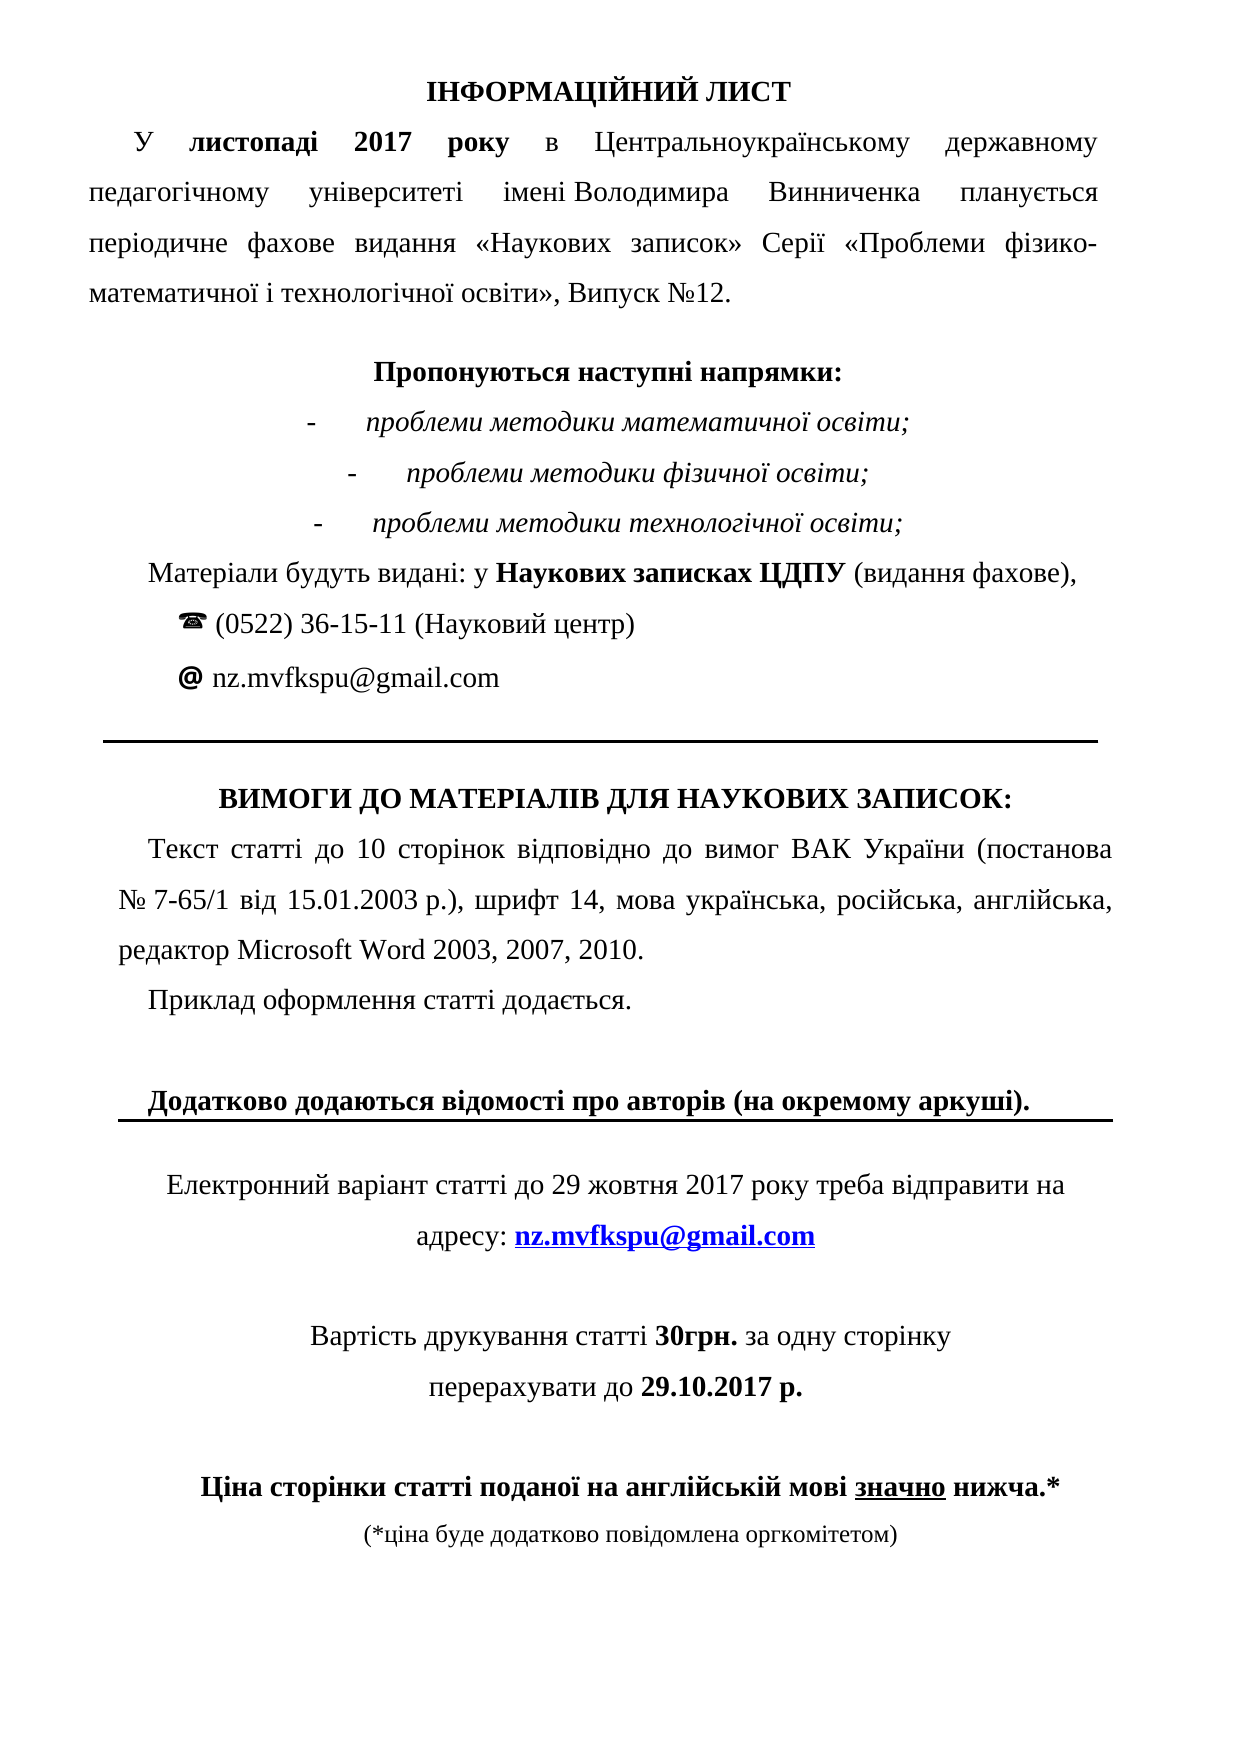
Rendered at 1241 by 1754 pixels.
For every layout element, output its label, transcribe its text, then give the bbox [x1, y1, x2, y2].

text Приклад оформлення статті додається. [118, 982, 1113, 1016]
text ІНФОРМАЦІЙНИЙ ЛИСТ [118, 74, 1098, 107]
list проблеми методики математичної освіти; [118, 404, 1098, 438]
text (0522) 36-15-11 (Науковий центр) [88, 606, 1098, 639]
text ВИМОГИ ДО МАТЕРІАЛІВ ДЛЯ НАУКОВИХ ЗАПИСОК: [118, 781, 1113, 815]
text (*ціна буде додатково повідомлена оргкомітетом) [118, 1519, 1113, 1548]
list проблеми методики технологічної освіти; [118, 505, 1098, 539]
list проблеми методики фізичної освіти; [118, 455, 1098, 488]
text @ nz.mvfkspu@gmail.com [88, 656, 1098, 696]
text У листопаді 2017 року в Центральноукраїнському державному педагогічному університеті імені Володимира Винниченка планується періодичне фахове видання «Наукових записок» Серії «Проблеми фізико-математичної і технологічної освіти», Випуск №12. [88, 124, 1098, 309]
text Пропонуються наступні напрямки: [118, 354, 1098, 388]
text Додатково додаються відомості про авторів (на окремому аркуші). [118, 1083, 1113, 1119]
text Електронний варіант статті до 29 жовтня 2017 року треба відправити на адресу: nz.mvfkspu@gmail.com [133, 1167, 1098, 1251]
text Ціна сторінки статті поданої на англійській мові значно нижча.* [118, 1469, 1113, 1503]
text Текст статті до 10 сторінок відповідно до вимог ВАК України (постанова № 7-65/1 від 15.01.2003 р.), шрифт 14, мова українська, російська, англійська, редактор Microsoft Word 2003, 2007, 2010. [118, 832, 1113, 966]
text Матеріали будуть видані: у Наукових записках ЦДПУ (видання фахове), [88, 555, 1098, 589]
text Вартість друкування статті 30грн. за одну сторінку перерахувати до 29.10.2017 р. [118, 1318, 1113, 1402]
